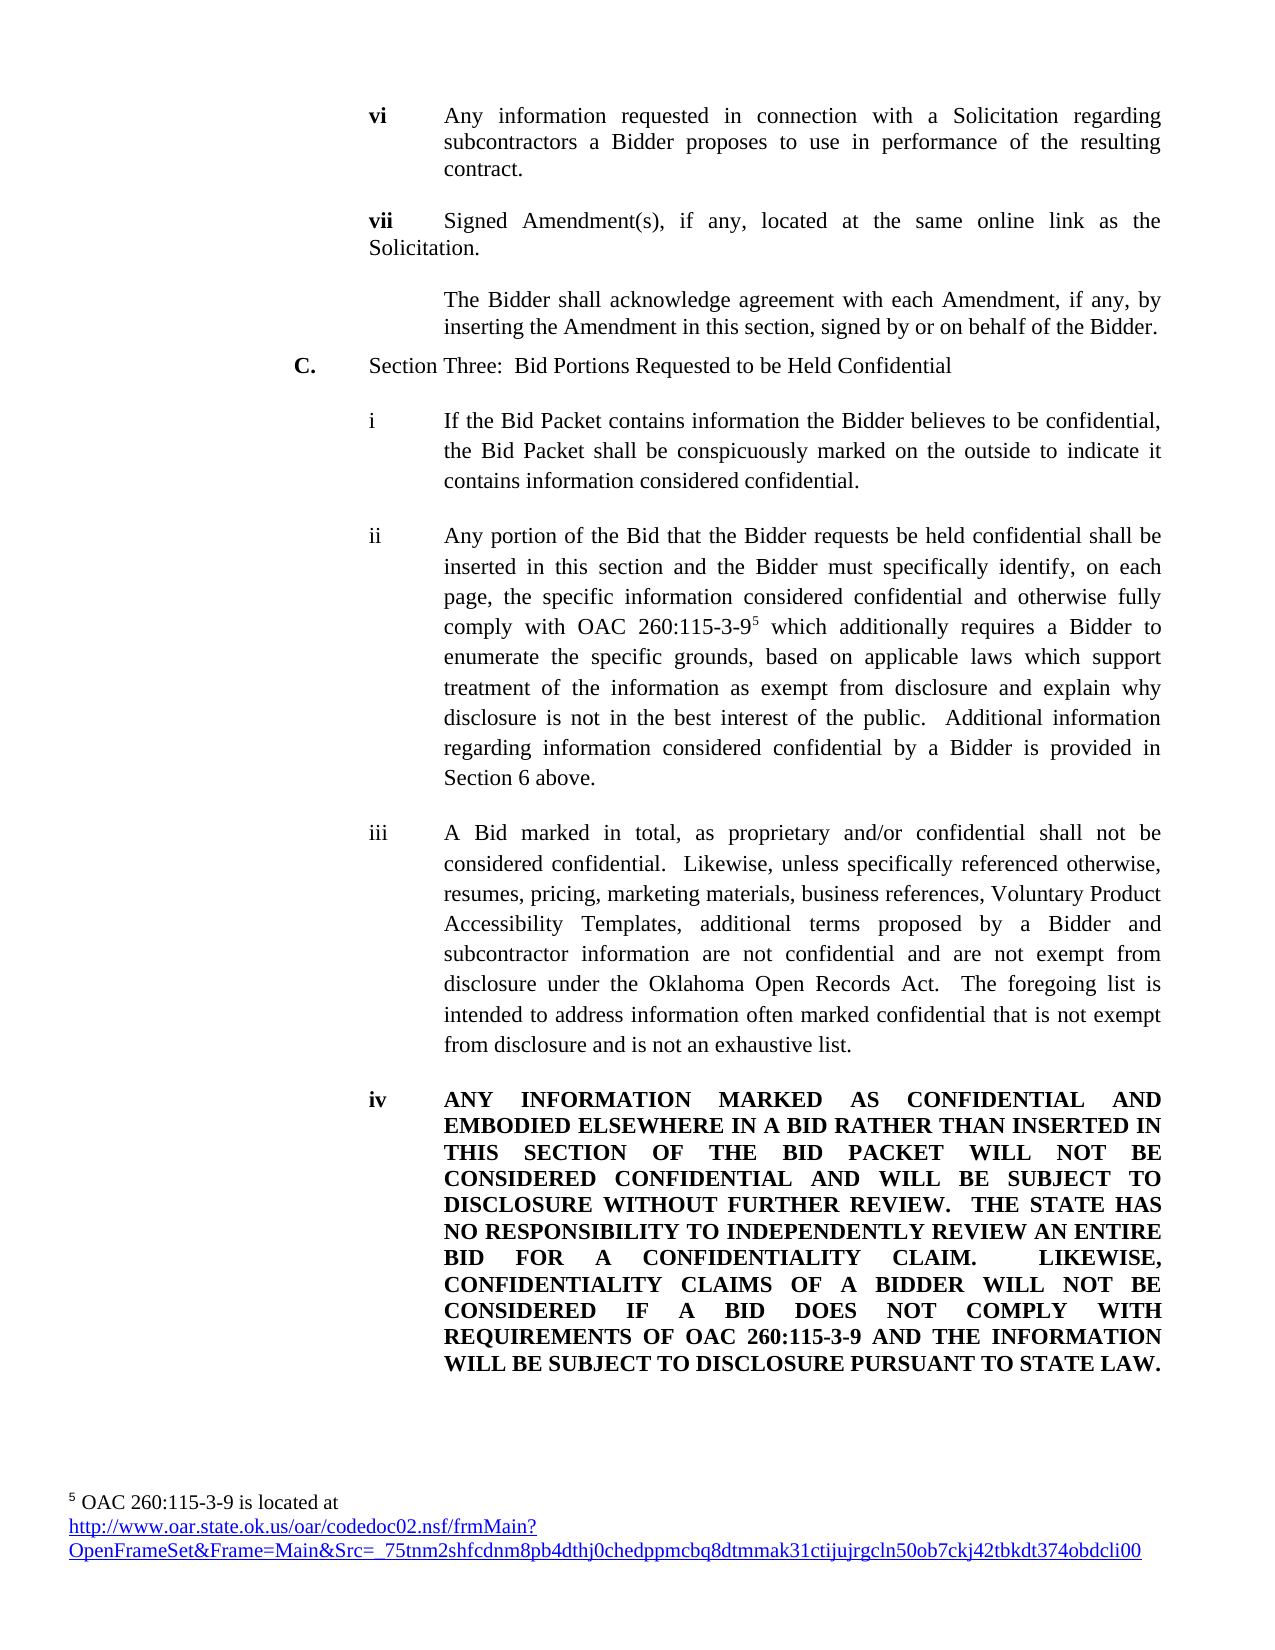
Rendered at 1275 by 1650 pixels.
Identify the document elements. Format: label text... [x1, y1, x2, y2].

subtitle Section Three: Bid Portions Requested to be Held Confidential [294, 352, 1162, 378]
text iv ANY INFORMATION MARKED AS CONFIDENTIAL AND EMBODIED ELSEWHERE IN A BID RATHER THAN INSERTED IN THIS SECTION OF THE BID PACKET WILL NOT BE CONSIDERED CONFIDENTIAL AND WILL BE SUBJECT TO DISCLOSURE WITHOUT FURTHER REVIEW. THE STATE HAS NO RESPONSIBILITY TO INDEPENDENTLY REVIEW AN ENTIRE BID FOR A CONFIDENTIALITY CLAIM. LIKEWISE, CONFIDENTIALITY CLAIMS OF A BIDDER WILL NOT BE CONSIDERED IF A BID DOES NOT COMPLY WITH REQUIREMENTS OF OAC 260:115-3-9 AND THE INFORMATION WILL BE SUBJECT TO DISCLOSURE PURSUANT TO STATE LAW. [369, 1086, 1162, 1376]
text vii Signed Amendment(s), if any, located at the same online link as the Solicitation. [369, 207, 1162, 260]
subtitle The Bidder shall acknowledge agreement with each Amendment, if any, by inserting the Amendment in this section, signed by or on behalf of the Bidder. [444, 287, 1162, 339]
list iii A Bid marked in total, as proprietary and/or confidential shall not be considered confidential. Likewise, unless specifically referenced otherwise, resumes, pricing, marketing materials, business references, Voluntary Product Accessibility Templates, additional terms proposed by a Bidder and subcontractor information are not confidential and are not exempt from disclosure under the Oklahoma Open Records Act. The foregoing list is intended to address information often marked confidential that is not exempt from disclosure and is not an exhaustive list. [369, 819, 1162, 1057]
text vi Any information requested in connection with a Solicitation regarding subcontractors a Bidder proposes to use in performance of the resulting contract. [369, 102, 1162, 181]
list i If the Bid Packet contains information the Bidder believes to be confidential, the Bid Packet shall be conspicuously marked on the outside to indicate it contains information considered confidential. [369, 407, 1162, 494]
list ii Any portion of the Bid that the Bidder requests be held confidential shall be inserted in this section and the Bidder must specifically identify, on each page, the specific information considered confidential and otherwise fully comply with OAC 260:115-3-9 which additionally requires a Bidder to enumerate the specific grounds, based on applicable laws which support treatment of the information as exempt from disclosure and explain why disclosure is not in the best interest of the public. Additional information regarding information considered confidential by a Bidder is provided in Section 6 above. [369, 523, 1162, 791]
